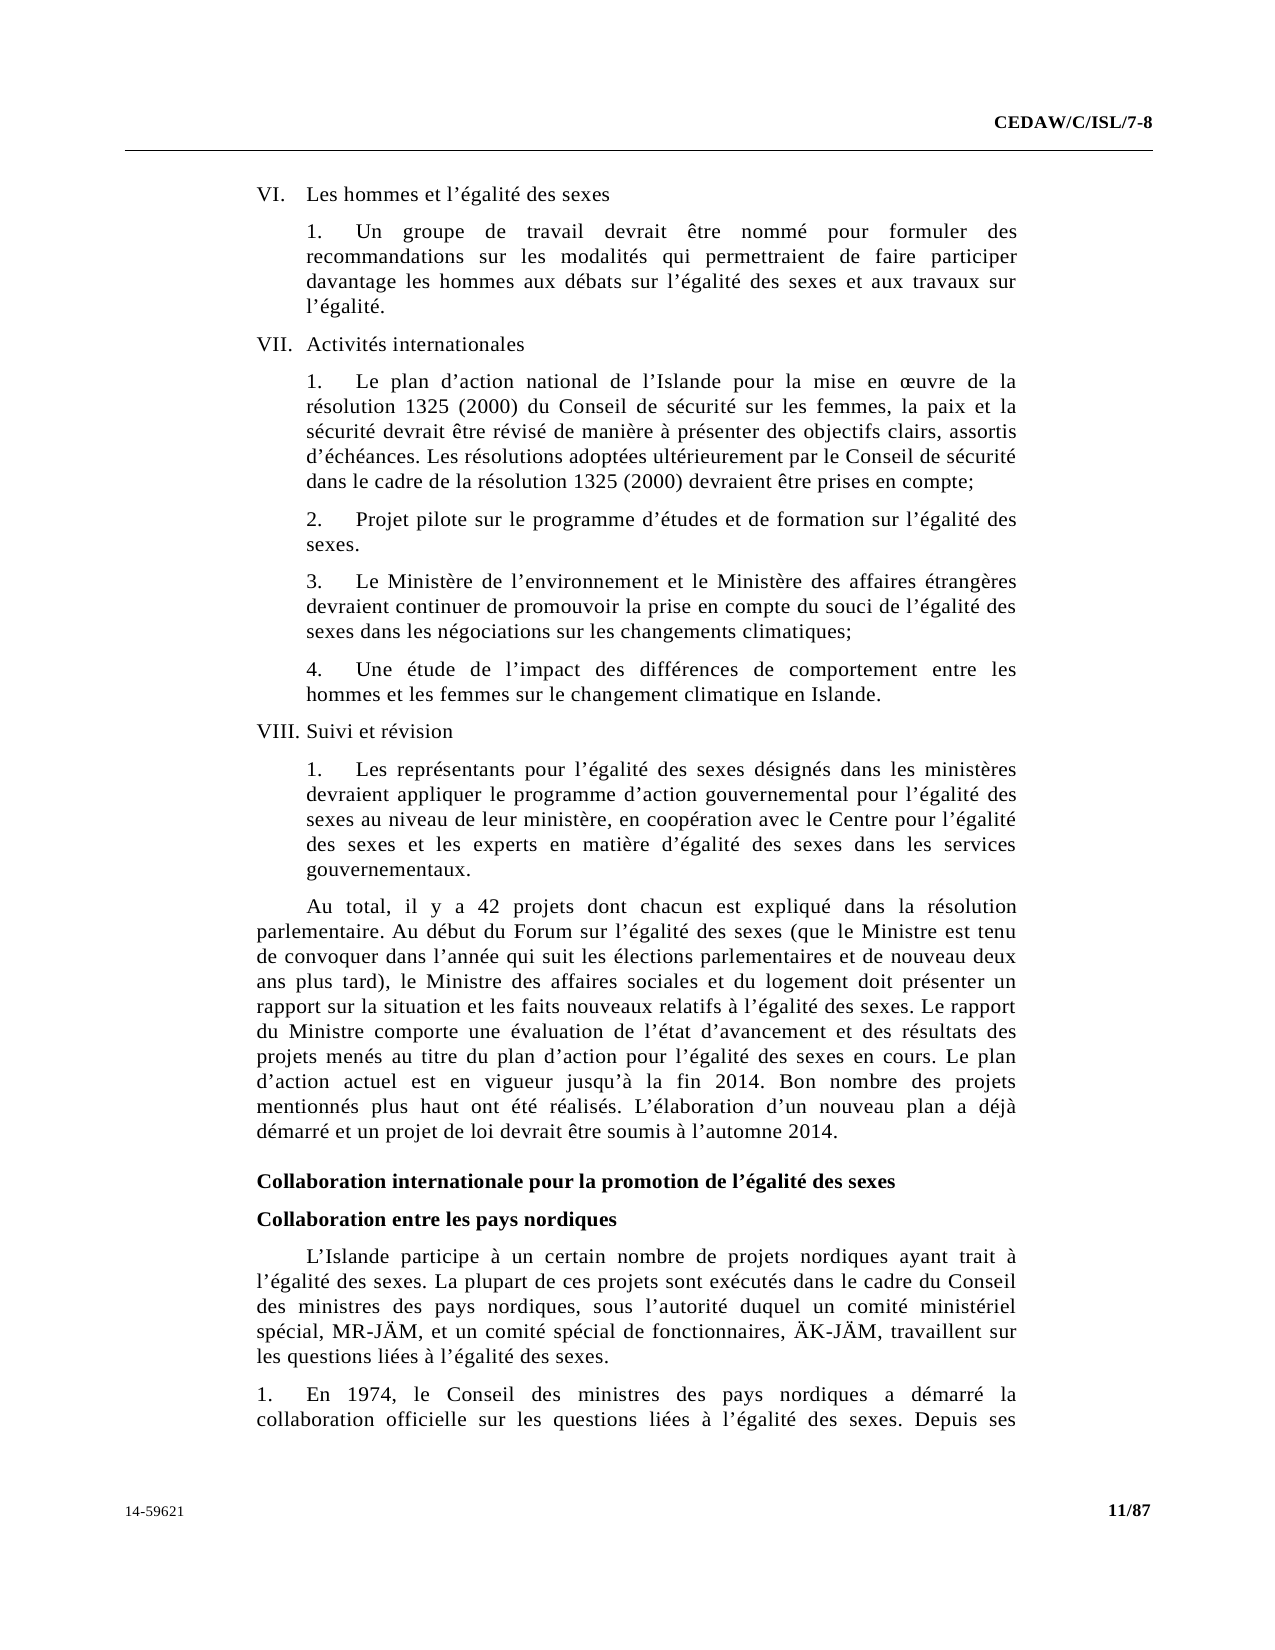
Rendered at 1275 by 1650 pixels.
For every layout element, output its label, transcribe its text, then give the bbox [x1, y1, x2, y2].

text 3. Le Ministère de l’environnement et le Ministère des affaires étrangères devraient continuer de promouvoir la prise en compte du souci de l’égalité des sexes dans les négociations sur les changements climatiques; [256, 569, 1018, 644]
text Collaboration entre les pays nordiques [124, 1206, 1019, 1231]
text Au total, il y a 42 projets dont chacun est expliqué dans la résolution parlementaire. Au début du Forum sur l’égalité des sexes (que le Ministre est tenu de convoquer dans l’année qui suit les élections parlementaires et de nouveau deux ans plus tard), le Ministre des affaires sociales et du logement doit présenter un rapport sur la situation et les faits nouveaux relatifs à l’égalité des sexes. Le rapport du Ministre comporte une évaluation de l’état d’avancement et des résultats des projets menés au titre du plan d’action pour l’égalité des sexes en cours. Le plan d’action actuel est en vigueur jusqu’à la fin 2014. Bon nombre des projets mentionnés plus haut ont été réalisés. L’élaboration d’un nouveau plan a déjà démarré et un projet de loi devrait être soumis à l’automne 2014. [256, 894, 1018, 1144]
text VII. Activités internationales [256, 331, 1018, 356]
text 4. Une étude de l’impact des différences de comportement entre les hommes et les femmes sur le changement climatique en Islande. [256, 656, 1018, 706]
text 2. Projet pilote sur le programme d’études et de formation sur l’égalité des sexes. [256, 506, 1018, 556]
text L’Islande participe à un certain nombre de projets nordiques ayant trait à l’égalité des sexes. La plupart de ces projets sont exécutés dans le cadre du Conseil des ministres des pays nordiques, sous l’autorité duquel un comité ministériel spécial, MR-JÄM, et un comité spécial de fonctionnaires, ÄK-JÄM, travaillent sur les questions liées à l’égalité des sexes. [256, 1244, 1018, 1369]
text Collaboration internationale pour la promotion de l’égalité des sexes [124, 1169, 1019, 1194]
text VIII. Suivi et révision [256, 719, 1018, 744]
text 1. Les représentants pour l’égalité des sexes désignés dans les ministères devraient appliquer le programme d’action gouvernemental pour l’égalité des sexes au niveau de leur ministère, en coopération avec le Centre pour l’égalité des sexes et les experts en matière d’égalité des sexes dans les services gouvernementaux. [256, 756, 1018, 881]
text 1. Un groupe de travail devrait être nommé pour formuler des recommandations sur les modalités qui permettraient de faire participer davantage les hommes aux débats sur l’égalité des sexes et aux travaux sur l’égalité. [256, 219, 1018, 319]
text VI. Les hommes et l’égalité des sexes [256, 181, 1018, 206]
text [256, 1381, 1018, 1431]
text 1. Le plan d’action national de l’Islande pour la mise en œuvre de la résolution 1325 (2000) du Conseil de sécurité sur les femmes, la paix et la sécurité devrait être révisé de manière à présenter des objectifs clairs, assortis d’échéances. Les résolutions adoptées ultérieurement par le Conseil de sécurité dans le cadre de la résolution 1325 (2000) devraient être prises en compte; [256, 369, 1018, 494]
